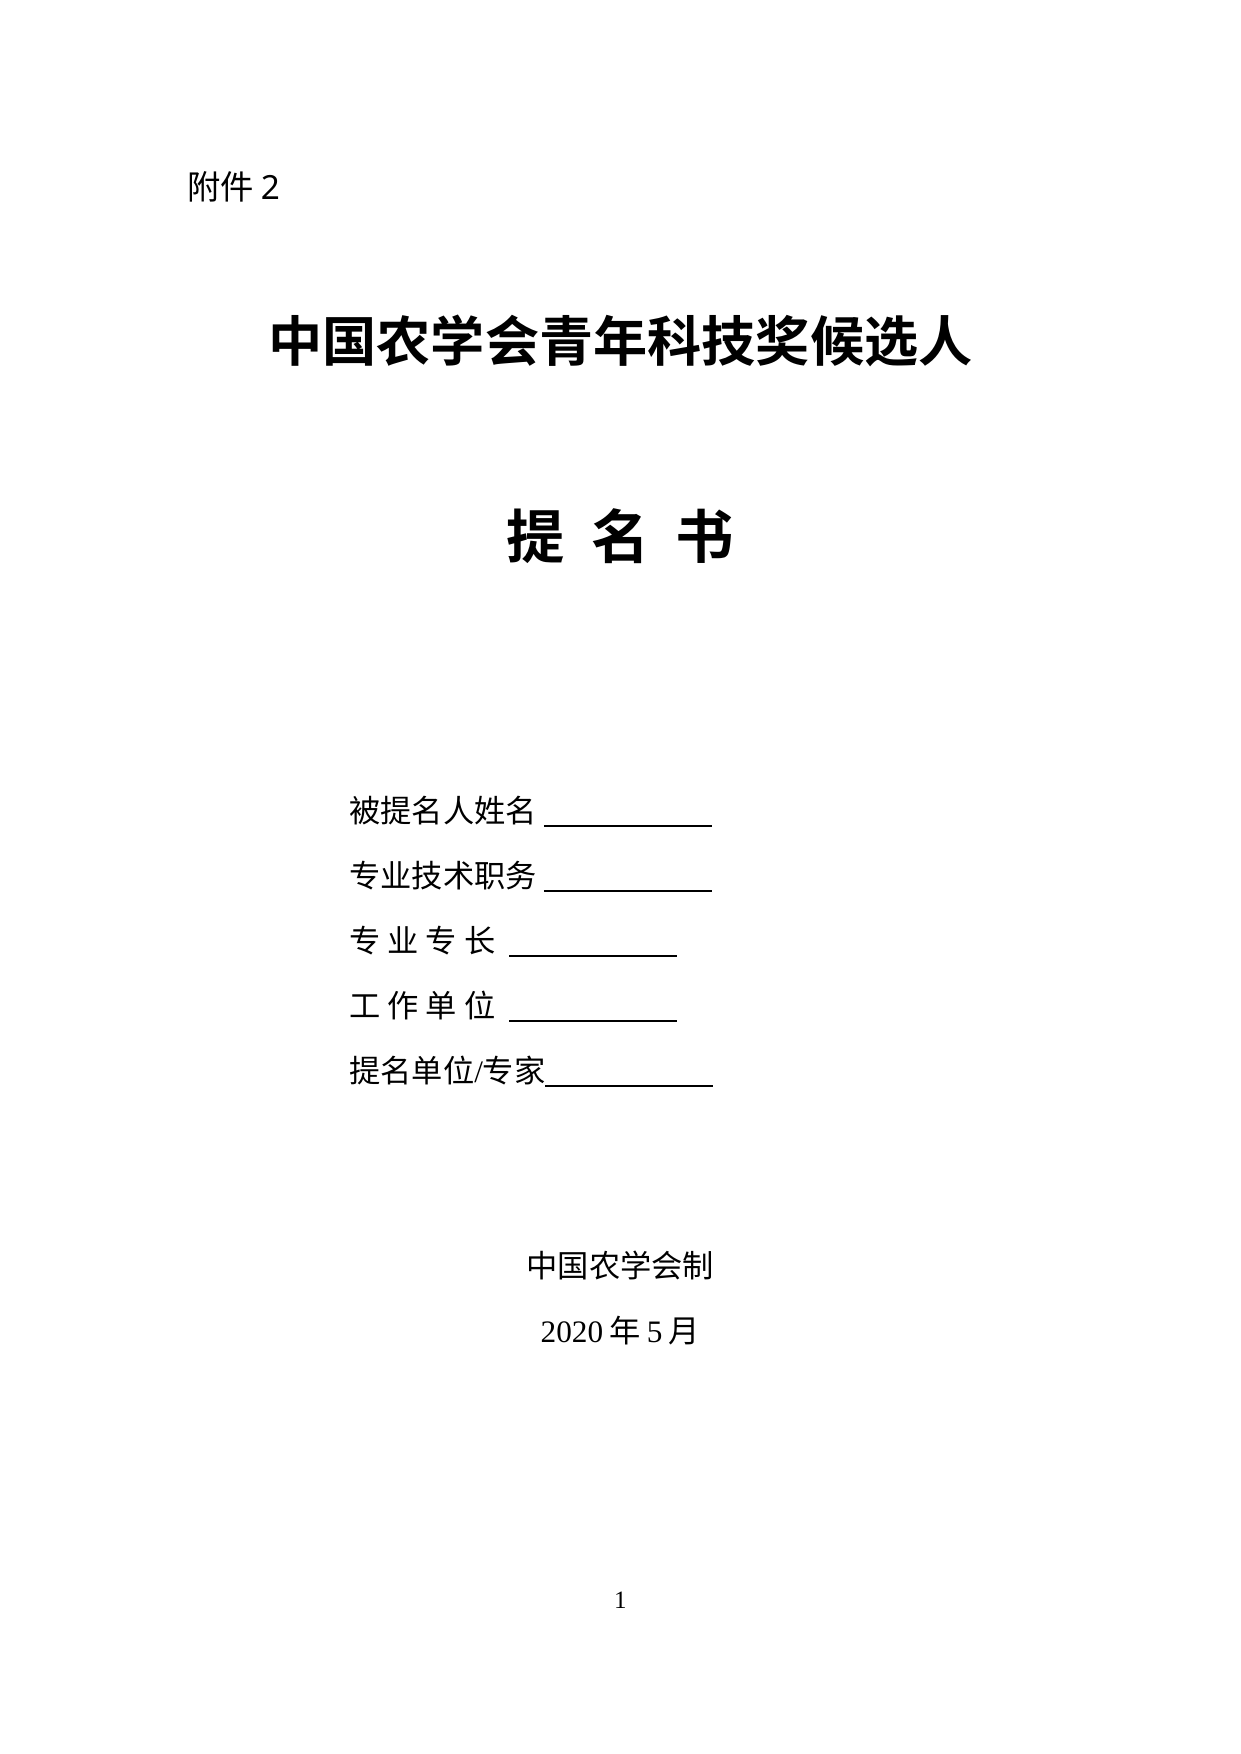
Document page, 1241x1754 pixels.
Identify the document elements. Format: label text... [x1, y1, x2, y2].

text 中国农学会青年科技奖候选人 [187, 289, 1053, 386]
text 被提名人姓名 [305, 776, 1053, 841]
text 专 业 专 长 [305, 906, 1053, 971]
text 专业技术职务 [305, 841, 1053, 906]
text 附件2 [187, 153, 1053, 218]
text 工 作 单 位 [305, 971, 1053, 1036]
text 2020年5月 [187, 1296, 1053, 1361]
text 中国农学会制 [187, 1231, 1053, 1296]
text 提 名 书 [187, 484, 1053, 581]
text 提名单位/专家 [305, 1036, 1053, 1101]
